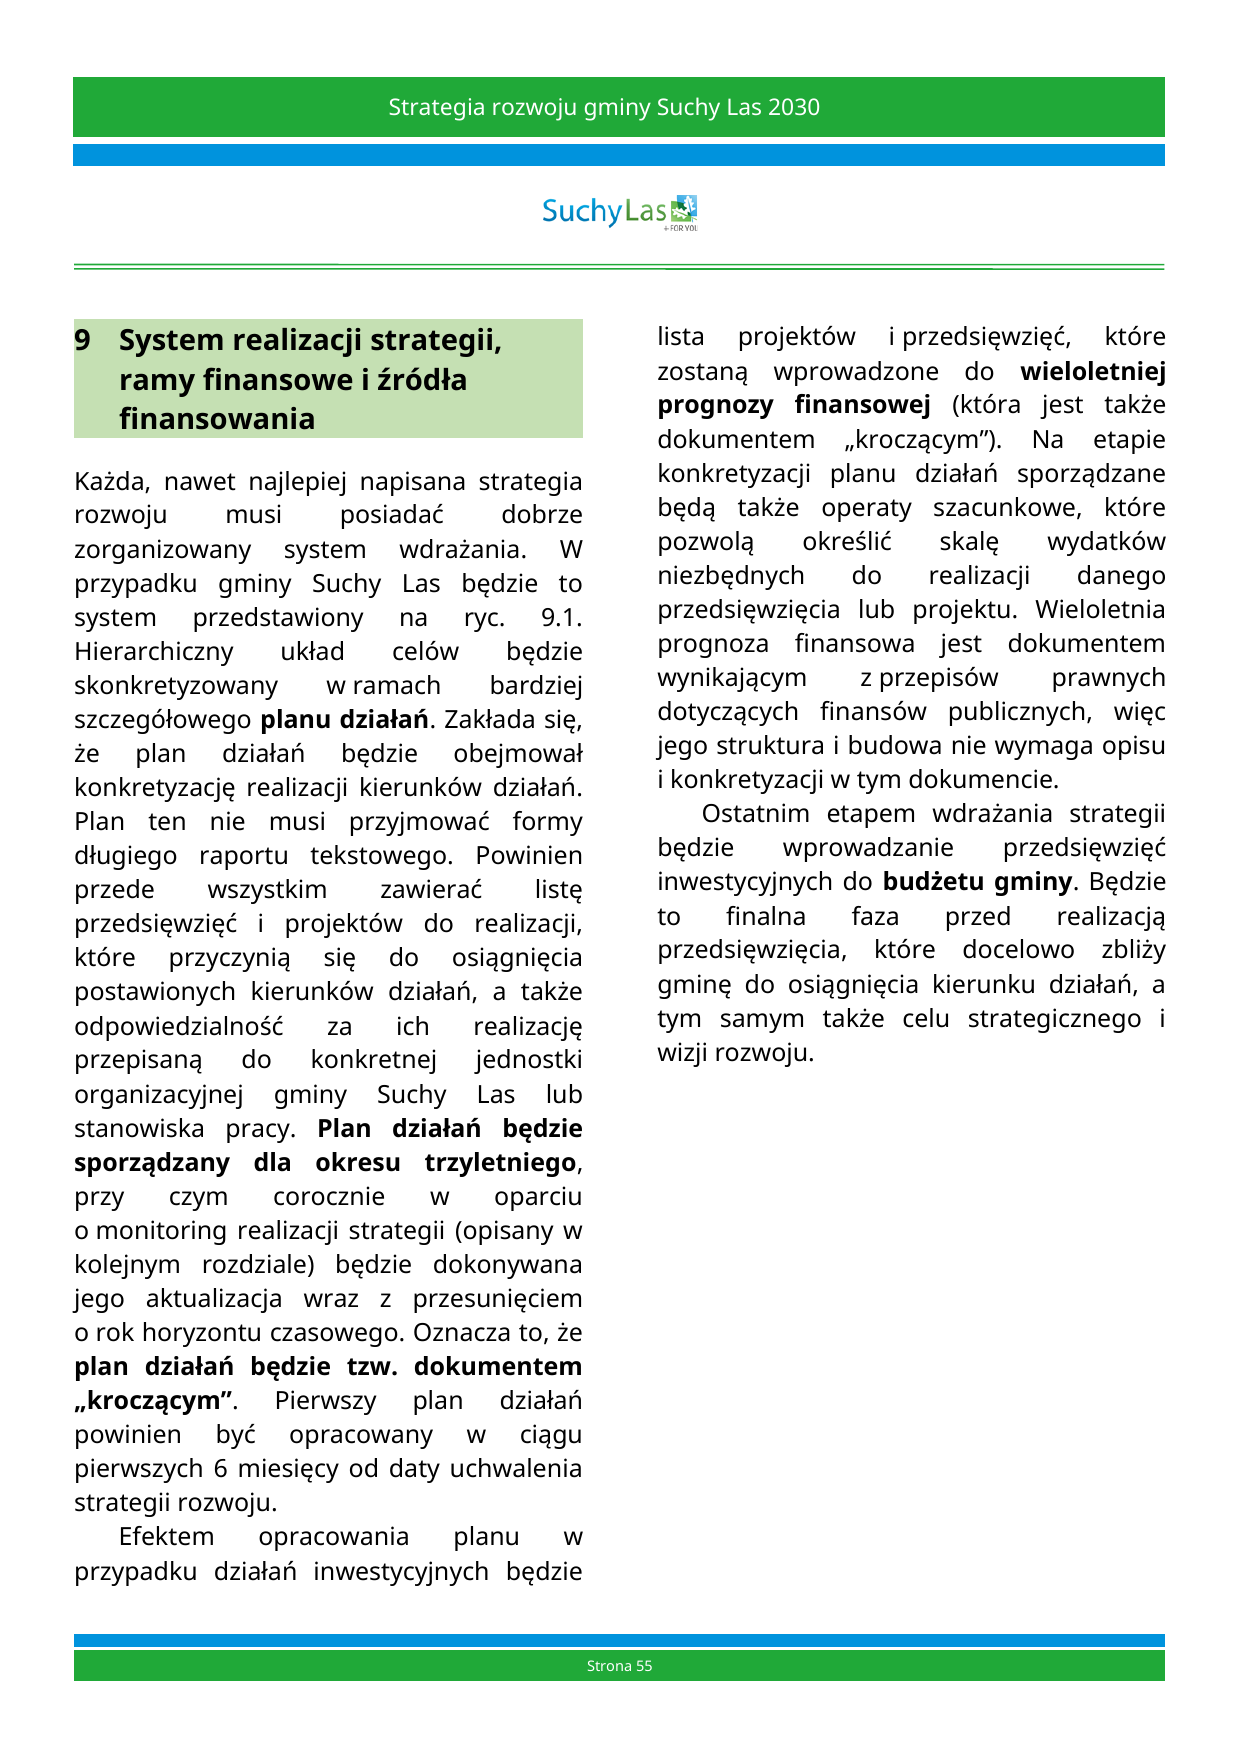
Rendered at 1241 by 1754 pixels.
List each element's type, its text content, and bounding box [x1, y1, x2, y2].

text Każda, nawet najlepiej napisana strategia rozwoju musi posiadać dobrze zorganizowany system wdrażania. W przypadku gminy Suchy Las będzie to system przedstawiony na ryc. 9.1. Hierarchiczny układ celów będzie skonkretyzowany w ramach bardziej szczegółowego planu działań. Zakłada się, że plan działań będzie obejmował konkretyzację realizacji kierunków działań. Plan ten nie musi przyjmować formy długiego raportu tekstowego. Powinien przede wszystkim zawierać listę przedsięwzięć i projektów do realizacji, które przyczynią się do osiągnięcia postawionych kierunków działań, a także odpowiedzialność za ich realizację przepisaną do konkretnej jednostki organizacyjnej gminy Suchy Las lub stanowiska pracy. Plan działań będzie sporządzany dla okresu trzyletniego, przy czym corocznie w oparciu o monitoring realizacji strategii (opisany w kolejnym rozdziale) będzie dokonywana jego aktualizacja wraz z przesunięciem o rok horyzontu czasowego. Oznacza to, że plan działań będzie tzw. dokumentem „kroczącym”. Pierwszy plan działań powinien być opracowany w ciągu pierwszych 6 miesięcy od daty uchwalenia strategii rozwoju. [74, 463, 583, 1519]
text Efektem opracowania planu w przypadku działań inwestycyjnych będzie lista projektów i przedsięwzięć, które zostaną wprowadzone do wieloletniej prognozy finansowej (która jest także dokumentem „kroczącym”). Na etapie konkretyzacji planu działań sporządzane będą także operaty szacunkowe, które pozwolą określić skalę wydatków niezbędnych do realizacji danego przedsięwzięcia lub projektu. Wieloletnia prognoza finansowa jest dokumentem wynikającym z przepisów prawnych dotyczących finansów publicznych, więc jego struktura i budowa nie wymaga opisu i konkretyzacji w tym dokumencie. [657, 319, 1167, 796]
text Ostatnim etapem wdrażania strategii będzie wprowadzanie przedsięwzięć inwestycyjnych do budżetu gminy. Będzie to finalna faza przed realizacją przedsięwzięcia, które docelowo zbliży gminę do osiągnięcia kierunku działań, a tym samym także celu strategicznego i wizji rozwoju. [657, 796, 1167, 1068]
subtitle System realizacji strategii, ramy finansowe i źródła finansowania [74, 319, 583, 438]
picture [543, 195, 698, 231]
